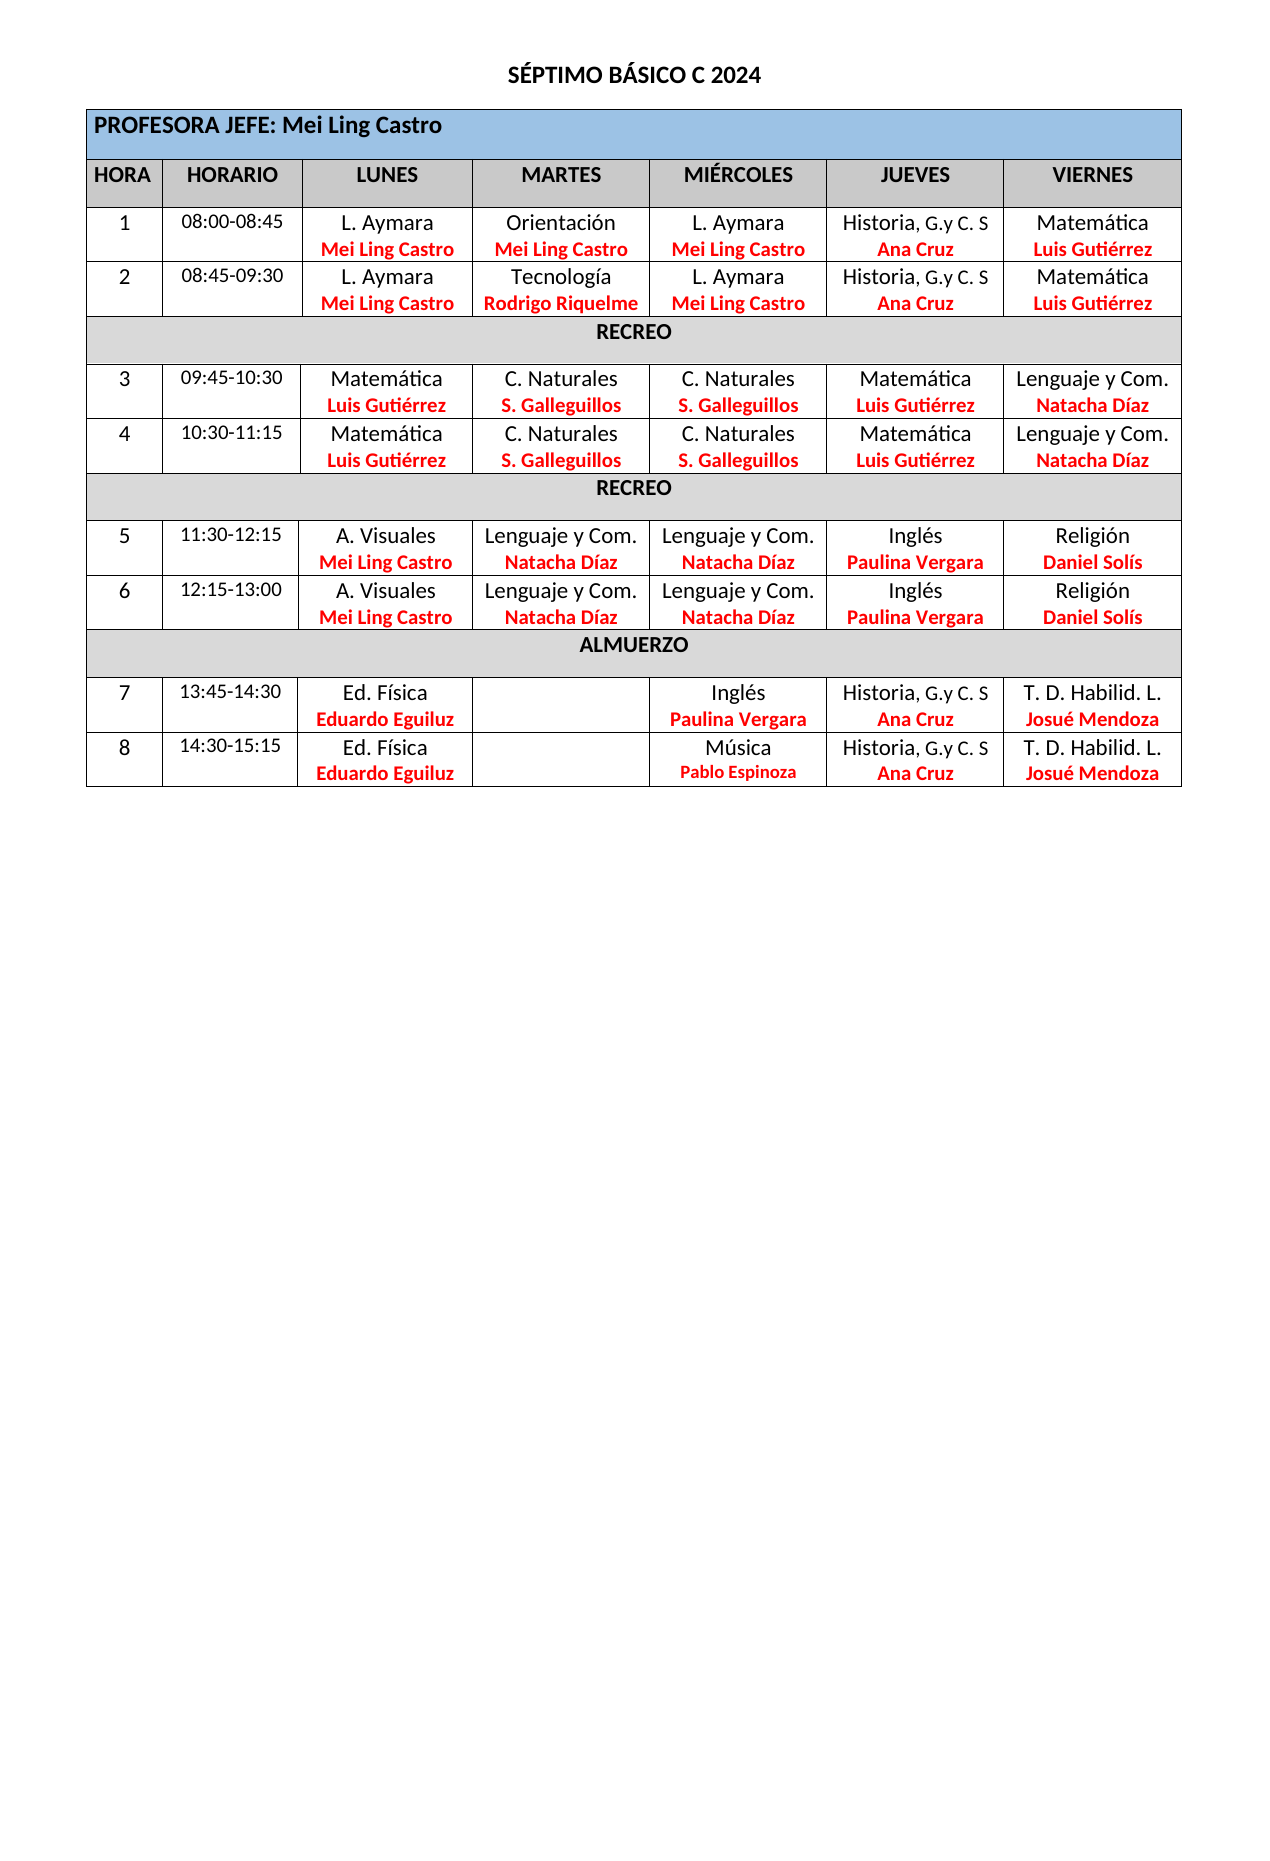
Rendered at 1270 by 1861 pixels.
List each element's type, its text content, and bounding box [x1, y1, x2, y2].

table_cell HORARIO [163, 160, 302, 207]
table_cell Religión Daniel Solís [1004, 576, 1181, 629]
table_cell Lenguaje y Com. Natacha Díaz [1004, 365, 1181, 418]
table_cell 12:15-13:00 [163, 576, 298, 629]
table_cell Inglés Paulina Vergara [827, 576, 1003, 629]
table_cell L. Aymara Mei Ling Castro [303, 208, 472, 261]
table_cell 1 [87, 208, 162, 261]
table_cell 13:45-14:30 [163, 678, 297, 732]
table_cell Historia, G.y C. S Ana Cruz [827, 262, 1003, 316]
table_cell Ed. Física Eduardo Eguiluz [298, 733, 472, 786]
table_cell Lenguaje y Com. Natacha Díaz [473, 521, 649, 575]
table_cell 08:00-08:45 [163, 208, 302, 261]
table_cell RECREO [87, 317, 1181, 363]
table_cell Matemática Luis Gutiérrez [827, 365, 1003, 418]
table_cell C. Naturales S. Galleguillos [473, 419, 649, 472]
table_cell Música Pablo Espinoza [650, 733, 826, 786]
table_cell 08:45-09:30 [163, 262, 302, 316]
text SÉPTIMO BÁSICO C 2024 [59, 59, 1210, 89]
table_cell 8 [87, 733, 162, 786]
table_header PROFESORA JEFE: Mei Ling Castro [87, 110, 1181, 159]
table_cell Historia, G.y C. S Ana Cruz [827, 678, 1003, 732]
table_cell [473, 733, 649, 786]
table_cell 7 [87, 678, 162, 732]
table_cell C. Naturales S. Galleguillos [473, 365, 649, 418]
table_cell L. Aymara Mei Ling Castro [303, 262, 472, 316]
table_cell Inglés Paulina Vergara [827, 521, 1003, 575]
table_cell C. Naturales S. Galleguillos [650, 365, 826, 418]
table_cell ALMUERZO [87, 630, 1181, 677]
table_cell 4 [87, 419, 162, 472]
table_cell LUNES [303, 160, 472, 207]
table_cell 6 [87, 576, 162, 629]
table_cell Historia, G.y C. S Ana Cruz [827, 208, 1003, 261]
table_cell Religión Daniel Solís [1004, 521, 1181, 575]
table_cell 14:30-15:15 [163, 733, 297, 786]
table_cell L. Aymara Mei Ling Castro [650, 262, 826, 316]
table_cell 11:30-12:15 [163, 521, 298, 575]
table_cell Lenguaje y Com. Natacha Díaz [650, 521, 826, 575]
table_cell Matemática Luis Gutiérrez [301, 365, 472, 418]
table_cell A. Visuales Mei Ling Castro [299, 576, 472, 629]
table_cell 10:30-11:15 [163, 419, 300, 472]
table_cell 09:45-10:30 [163, 365, 300, 418]
table_cell Lenguaje y Com. Natacha Díaz [1004, 419, 1181, 472]
table_cell Historia, G.y C. S Ana Cruz [827, 733, 1003, 786]
table_cell [473, 678, 649, 732]
table_cell Matemática Luis Gutiérrez [1004, 262, 1181, 316]
table_cell A. Visuales Mei Ling Castro [299, 521, 472, 575]
table_cell Inglés Paulina Vergara [650, 678, 826, 732]
table_cell T. D. Habilid. L. Josué Mendoza [1004, 678, 1181, 732]
table_cell Lenguaje y Com. Natacha Díaz [473, 576, 649, 629]
table_cell JUEVES [827, 160, 1003, 207]
table_cell Matemática Luis Gutiérrez [1004, 208, 1181, 261]
table_cell 2 [87, 262, 162, 316]
table_cell Lenguaje y Com. Natacha Díaz [650, 576, 826, 629]
table_cell T. D. Habilid. L. Josué Mendoza [1004, 733, 1181, 786]
table_cell Matemática Luis Gutiérrez [301, 419, 472, 472]
table_cell RECREO [87, 474, 1181, 520]
table_cell HORA [87, 160, 162, 207]
table_cell Tecnología Rodrigo Riquelme [473, 262, 649, 316]
table_cell 3 [87, 365, 162, 418]
table_cell C. Naturales S. Galleguillos [650, 419, 826, 472]
table_cell Orientación Mei Ling Castro [473, 208, 649, 261]
table_cell Matemática Luis Gutiérrez [827, 419, 1003, 472]
table_cell L. Aymara Mei Ling Castro [650, 208, 826, 261]
table_cell MARTES [473, 160, 649, 207]
table_cell Ed. Física Eduardo Eguiluz [298, 678, 472, 732]
table_cell MIÉRCOLES [650, 160, 826, 207]
table_cell VIERNES [1004, 160, 1181, 207]
table_cell 5 [87, 521, 162, 575]
